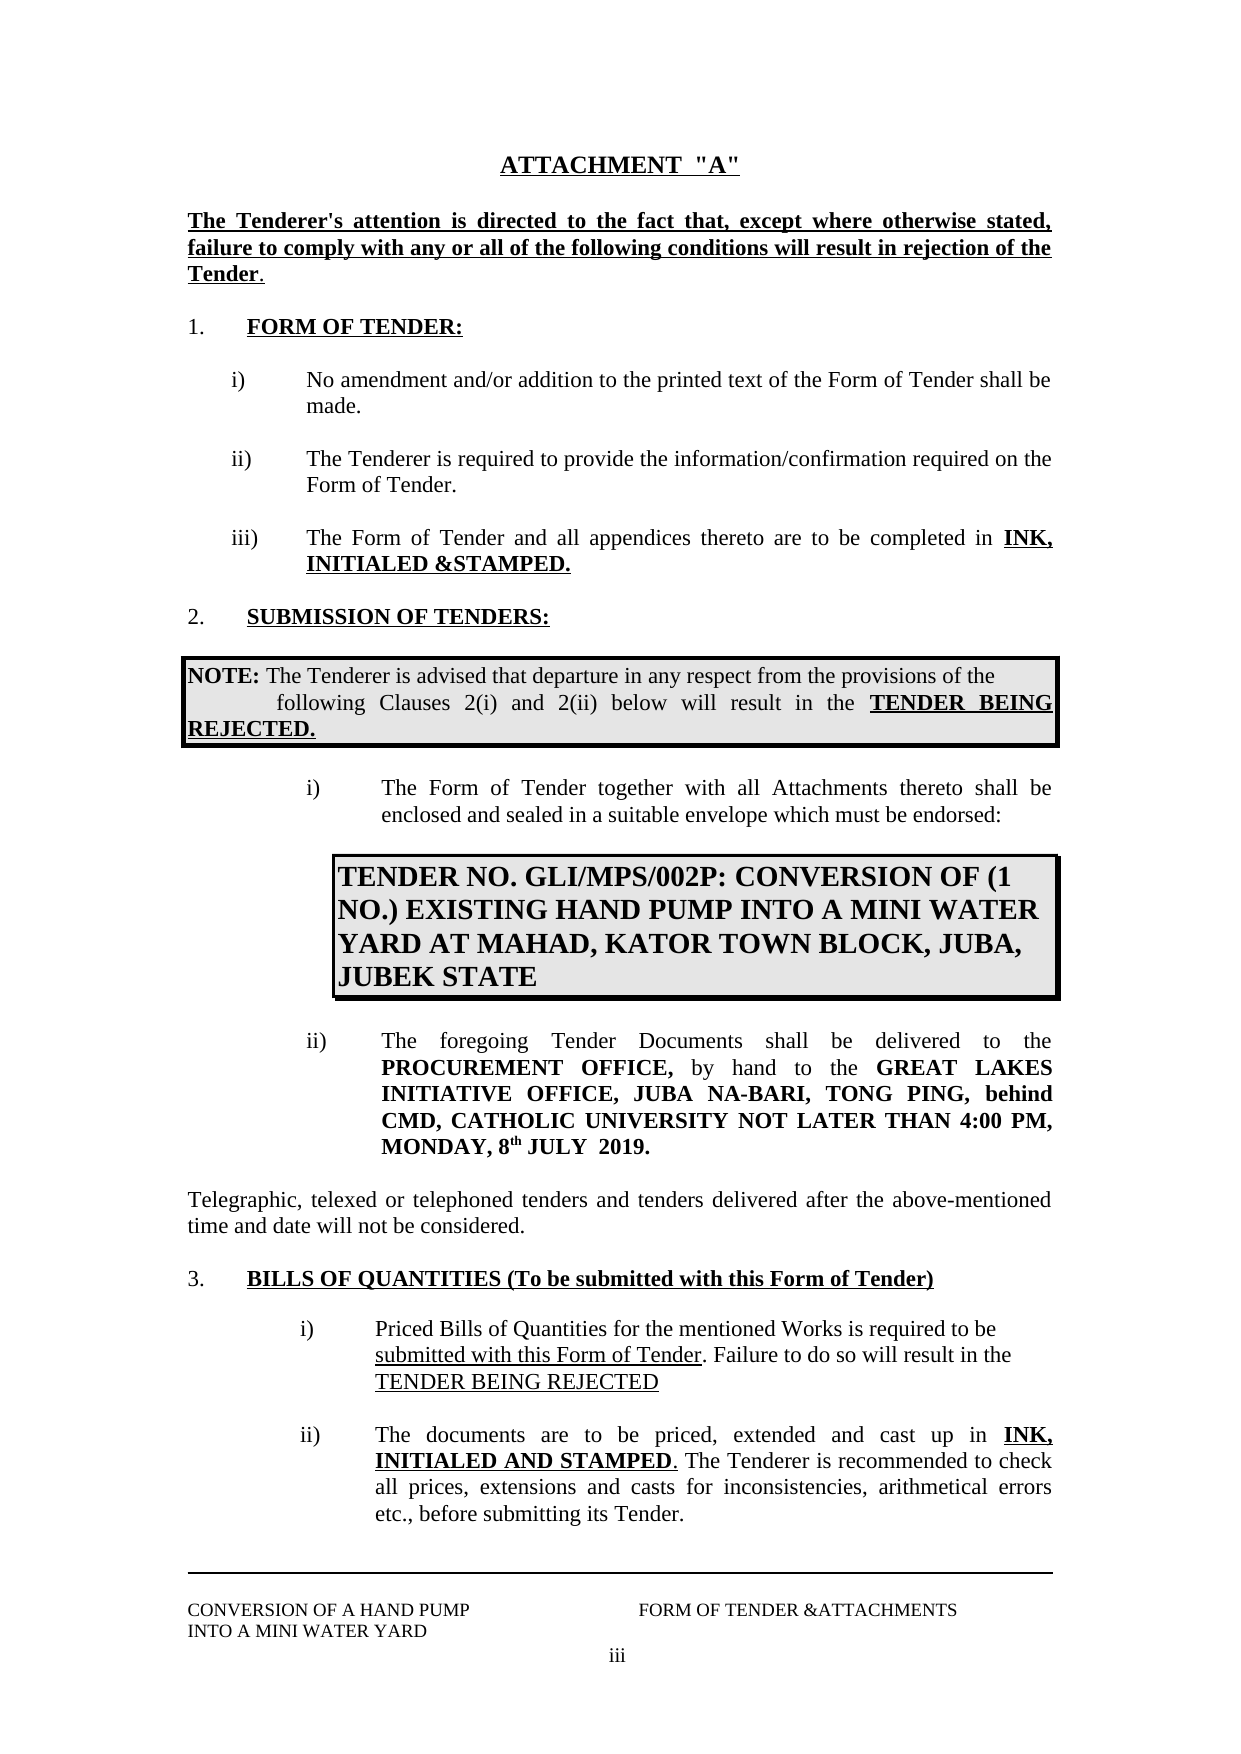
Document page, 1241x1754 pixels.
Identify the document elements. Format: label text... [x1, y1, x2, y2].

list The documents are to be priced, extended and cast up in INK, INITIALED AND STAMPED. The Tenderer is recommended to check all prices, extensions and casts for inconsistencies, arithmetical errors etc., before submitting its Tender. [300, 1421, 1053, 1526]
list The Form of Tender together with all Attachments thereto shall be enclosed and sealed in a suitable envelope which must be endorsed: [306, 774, 1053, 827]
text NOTE: The Tenderer is advised that departure in any respect from the provisions of the following Clauses 2(i) and 2(ii) below will result in the TENDER BEING REJECTED. [186, 660, 1055, 743]
text TENDER NO. GLI/MPS/002P: CONVERSION OF (1 NO.) EXISTING HAND PUMP INTO A MINI WATER YARD AT MAHAD, KATOR TOWN BLOCK, JUBA, JUBEK STATE [335, 857, 1055, 995]
list BILLS OF QUANTITIES (To be submitted with this Form of Tender) [187, 1265, 1053, 1291]
list No amendment and/or addition to the printed text of the Form of Tender shall be made. [231, 366, 1053, 418]
list The Tenderer is required to provide the information/confirmation required on the Form of Tender. [231, 445, 1053, 497]
list The Form of Tender and all appendices thereto are to be completed in INK, INITIALED &STAMPED. [231, 524, 1053, 576]
list The foregoing Tender Documents shall be delivered to the PROCUREMENT OFFICE, by hand to the GREAT LAKES INITIATIVE OFFICE, JUBA NA-BARI, TONG PING, behind CMD, CATHOLIC UNIVERSITY NOT LATER THAN 4:00 PM, MONDAY, 8th JULY 2019. [306, 1028, 1053, 1159]
text ATTACHMENT "A" [187, 150, 1053, 179]
text Telegraphic, telexed or telephoned tenders and tenders delivered after the above-mentioned time and date will not be considered. [187, 1186, 1053, 1238]
list SUBMISSION OF TENDERS: [187, 603, 1053, 629]
list Priced Bills of Quantities for the mentioned Works is required to be submitted with this Form of Tender. Failure to do so will result in the TENDER BEING REJECTED [300, 1315, 1053, 1394]
text The Tenderer's attention is directed to the fact that, except where otherwise stated, failure to comply with any or all of the following conditions will result in rejection of the Tender. [187, 207, 1053, 287]
list FORM OF TENDER: [187, 313, 1053, 339]
